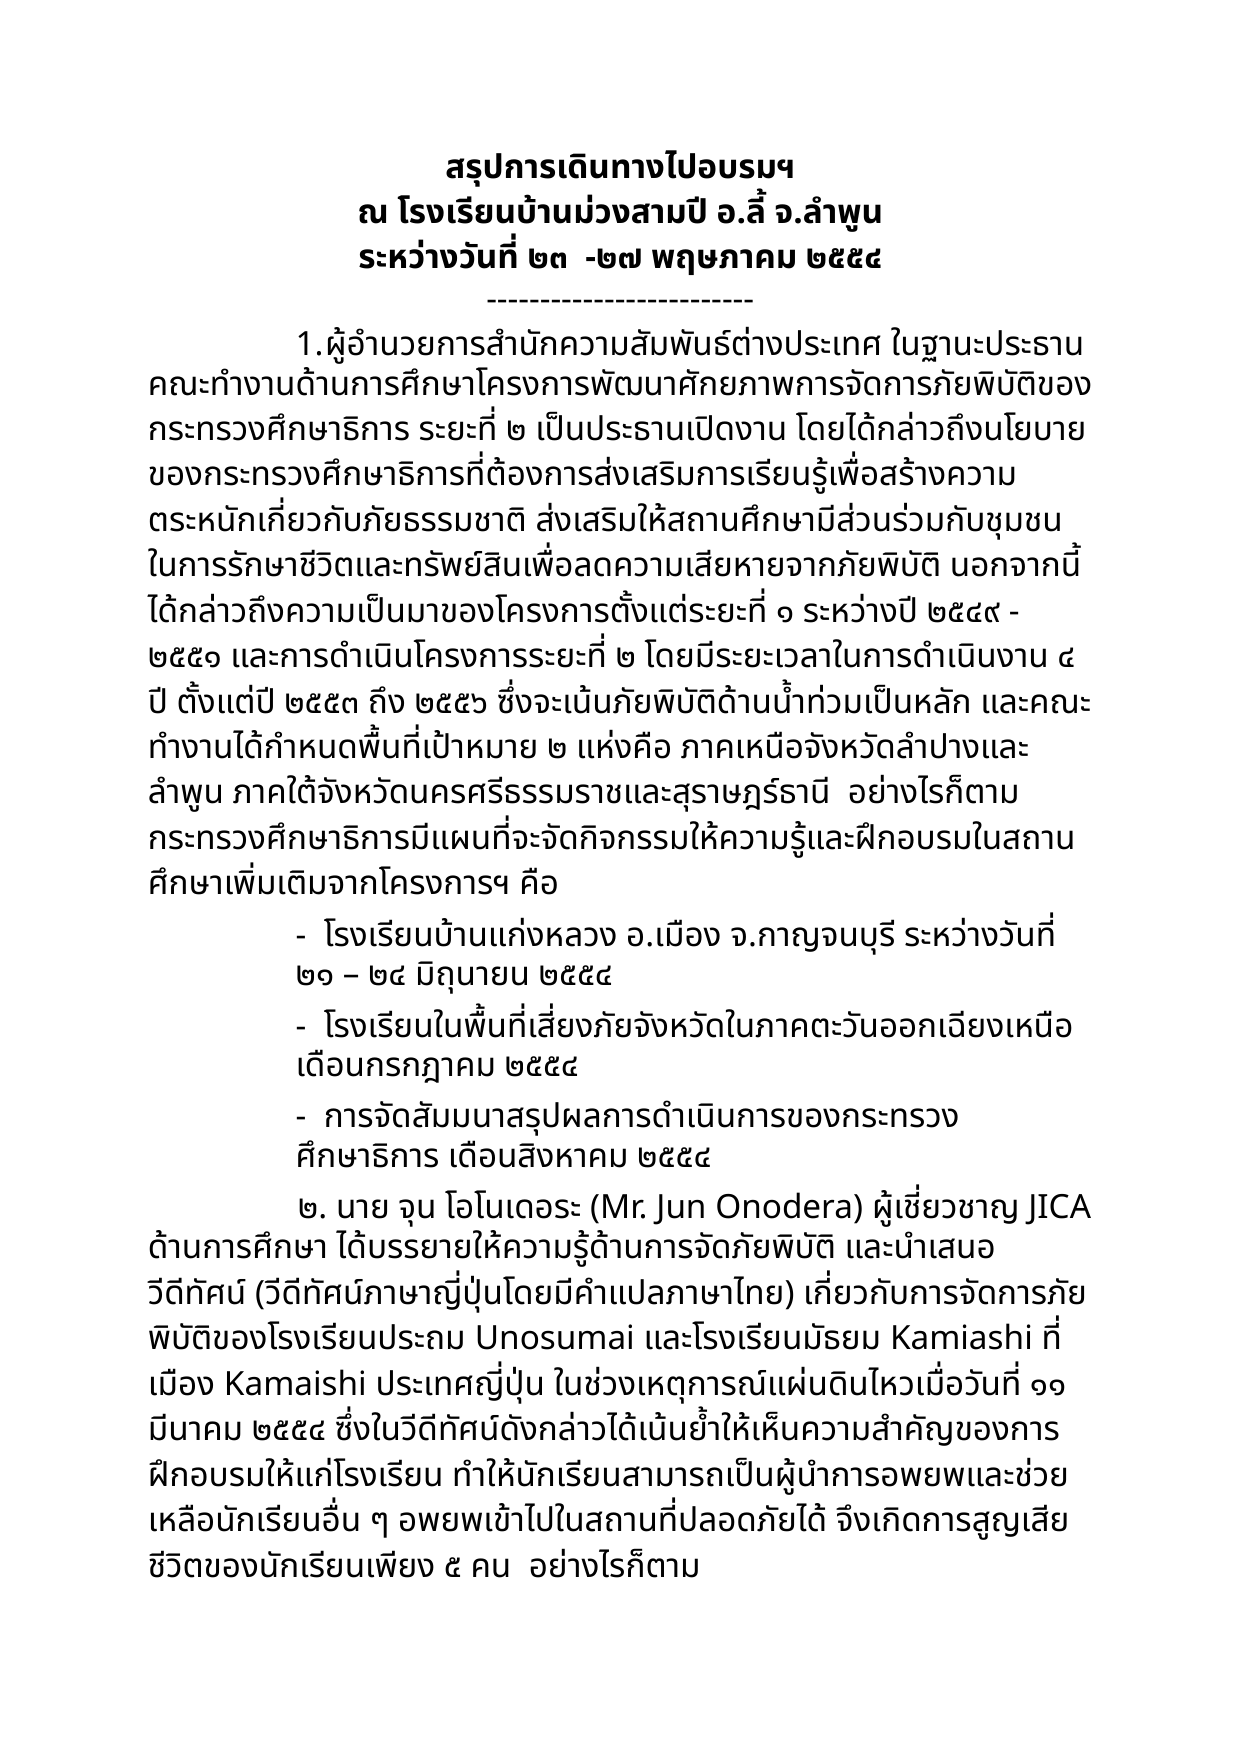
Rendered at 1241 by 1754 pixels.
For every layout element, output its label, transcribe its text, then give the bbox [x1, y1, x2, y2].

text ระหว่างวันที่ ๒๓ -๒๗ พฤษภาคม ๒๕๕๔ [148, 233, 1092, 278]
text สรุปการเดินทางไปอบรมฯ [148, 142, 1092, 187]
text ------------------------- [148, 278, 1092, 319]
list ผู้อำนวยการสำนักความสัมพันธ์ต่างประเทศ ในฐานะประธานคณะทำงานด้านการศึกษาโครงการพัฒนาศักยภาพการจัดการภัยพิบัติของกระทรวงศึกษาธิการ ระยะที่ ๒ เป็นประธานเปิดงาน โดยได้กล่าวถึงนโยบายของกระทรวงศึกษาธิการที่ต้องการส่งเสริมการเรียนรู้เพื่อสร้างความตระหนักเกี่ยวกับภัยธรรมชาติ ส่งเสริมให้สถานศึกษามีส่วนร่วมกับชุมชนในการรักษาชีวิตและทรัพย์สินเพื่อลดความเสียหายจากภัยพิบัติ นอกจากนี้ ได้กล่าวถึงความเป็นมาของโครงการตั้งแต่ระยะที่ ๑ ระหว่างปี ๒๕๔๙ - ๒๕๕๑ และการดำเนินโครงการระยะที่ ๒ โดยมีระยะเวลาในการดำเนินงาน ๔ ปี ตั้งแต่ปี ๒๕๕๓ ถึง ๒๕๕๖ ซึ่งจะเน้นภัยพิบัติด้านน้ำท่วมเป็นหลัก และคณะทำงานได้กำหนดพื้นที่เป้าหมาย ๒ แห่งคือ ภาคเหนือจังหวัดลำปางและลำพูน ภาคใต้จังหวัดนครศรีธรรมราชและสุราษฎร์ธานี อย่างไรก็ตาม กระทรวงศึกษาธิการมีแผนที่จะจัดกิจกรรมให้ความรู้และฝึกอบรมในสถานศึกษาเพิ่มเติมจากโครงการฯ คือ [148, 319, 1092, 910]
text - โรงเรียนในพื้นที่เสี่ยงภัยจังหวัดในภาคตะวันออกเฉียงเหนือ เดือนกรกฎาคม ๒๕๕๔ [295, 1001, 1092, 1092]
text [148, 1182, 1092, 1592]
text ณ โรงเรียนบ้านม่วงสามปี อ.ลี้ จ.ลำพูน [148, 187, 1092, 233]
text - โรงเรียนบ้านแก่งหลวง อ.เมือง จ.กาญจนบุรี ระหว่างวันที่ ๒๑ – ๒๔ มิถุนายน ๒๕๕๔ [295, 910, 1092, 1001]
text - การจัดสัมมนาสรุปผลการดำเนินการของกระทรวงศึกษาธิการ เดือนสิงหาคม ๒๕๕๔ [295, 1092, 1092, 1182]
